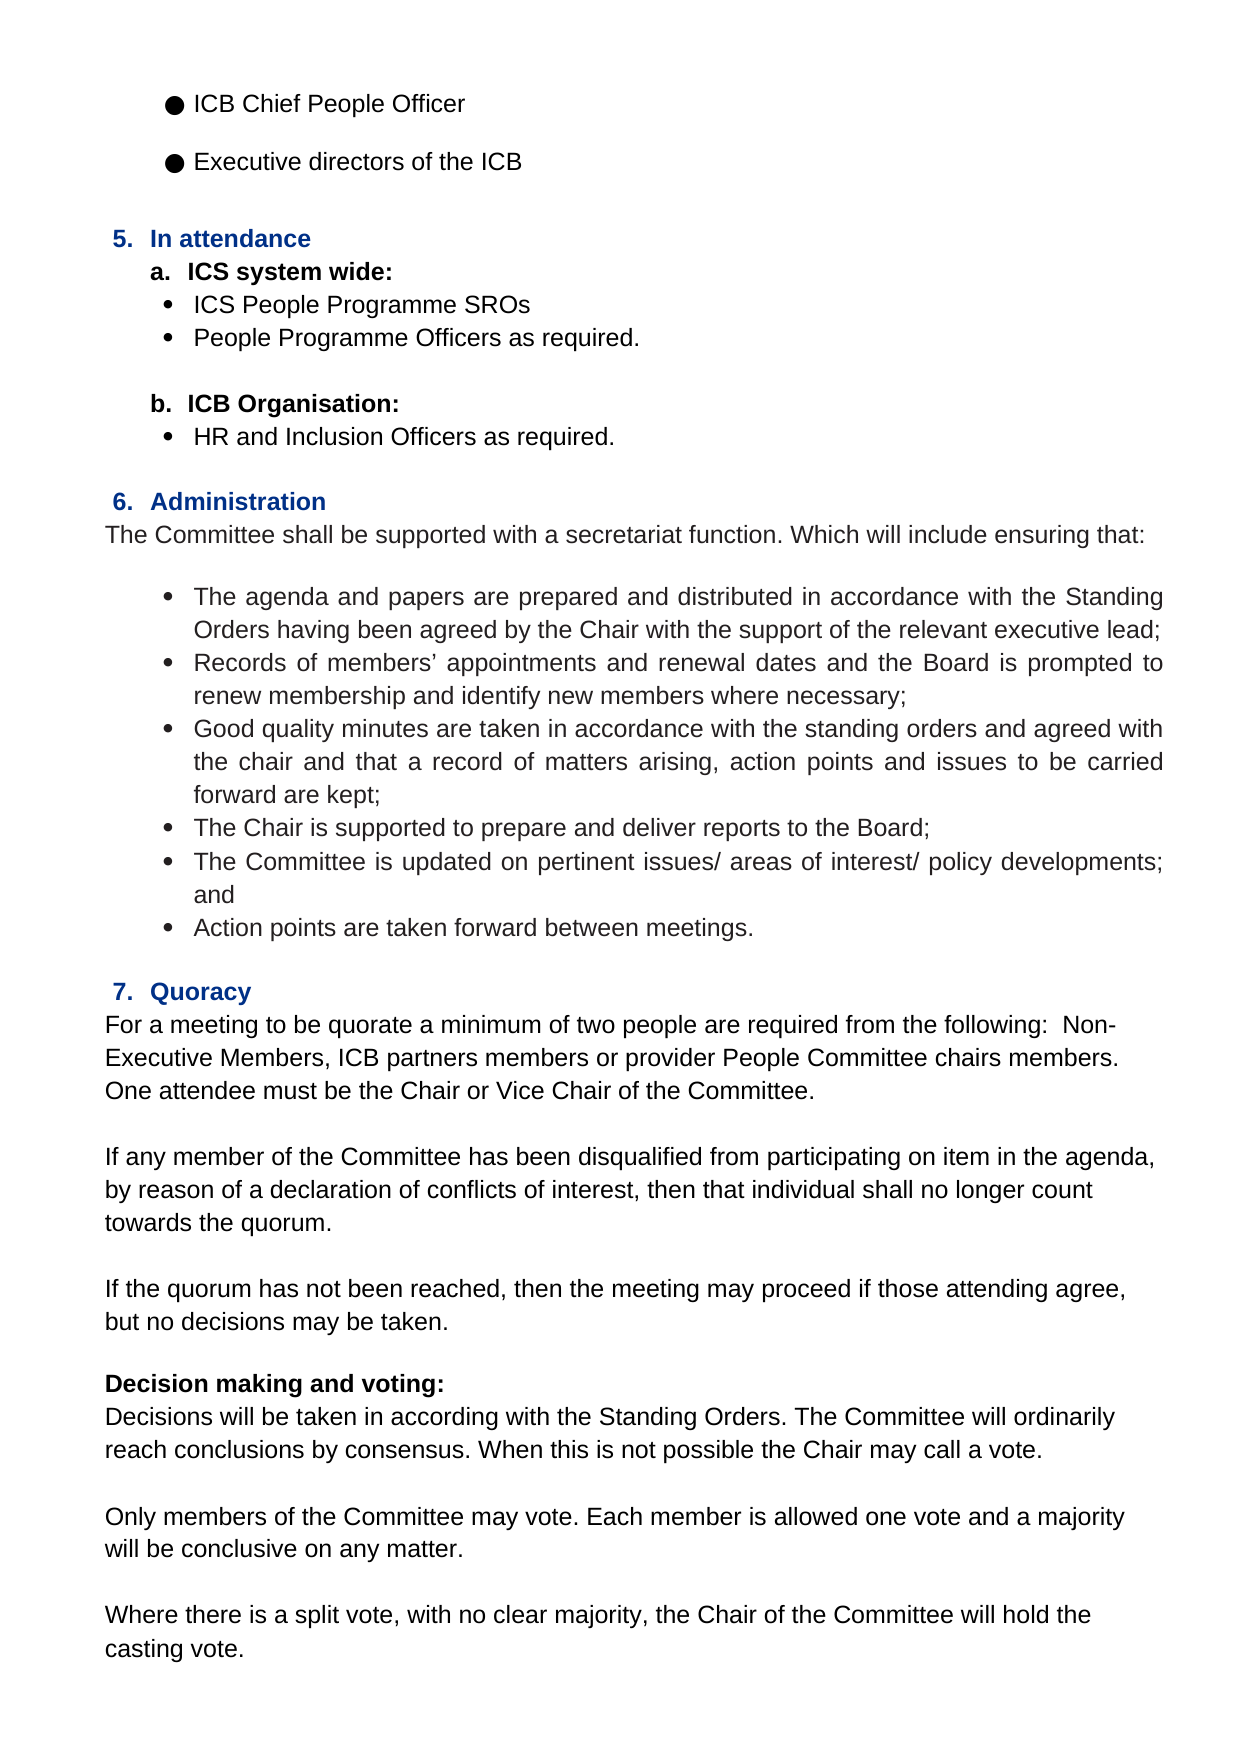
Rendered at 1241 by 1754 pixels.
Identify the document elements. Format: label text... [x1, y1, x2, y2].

list HR and Inclusion Officers as required. [164, 422, 1165, 451]
text For a meeting to be quorate a minimum of two people are required from the following: Non-Executive Members, ICB partners members or provider People Committee chairs members. One attendee must be the Chair or Vice Chair of the Committee. [104, 1010, 1165, 1105]
list ICS People Programme SROs [164, 290, 1165, 319]
list Executive directors of the ICB [164, 134, 1165, 185]
list Action points are taken forward between meetings. [164, 913, 1165, 941]
text Where there is a split vote, with no clear majority, the Chair of the Committee will hold the casting vote. [104, 1601, 1165, 1662]
subtitle In attendance [112, 224, 1165, 253]
list ICB Organisation: [150, 389, 1165, 418]
subtitle Administration [112, 487, 1165, 515]
text Decisions will be taken in according with the Standing Orders. The Committee will ordinarily reach conclusions by consensus. When this is not possible the Chair may call a vote. [104, 1402, 1165, 1464]
text Decision making and voting: [104, 1369, 1165, 1398]
text Only members of the Committee may vote. Each member is allowed one vote and a majority will be conclusive on any matter. [104, 1501, 1165, 1563]
list The Chair is supported to prepare and deliver reports to the Board; [164, 813, 1165, 842]
list The agenda and papers are prepared and distributed in accordance with the Standing Orders having been agreed by the Chair with the support of the relevant executive lead; [164, 582, 1165, 644]
list ICS system wide: [150, 257, 1165, 286]
list The Committee is updated on pertinent issues/ areas of interest/ policy developments; and [164, 846, 1165, 908]
list Records of members’ appointments and renewal dates and the Board is prompted to renew membership and identify new members where necessary; [164, 648, 1165, 710]
text If the quorum has not been reached, then the meeting may proceed if those attending agree, but no decisions may be taken. [104, 1274, 1165, 1336]
text If any member of the Committee has been disqualified from participating on item in the agenda, by reason of a declaration of conflicts of interest, then that individual shall no longer count towards the quorum. [104, 1142, 1165, 1237]
list Good quality minutes are taken in accordance with the standing orders and agreed with the chair and that a record of matters arising, action points and issues to be carried forward are kept; [164, 714, 1165, 809]
text The Committee shall be supported with a secretariat function. Which will include ensuring that: [104, 520, 1165, 548]
list ICB Chief People Officer [164, 75, 1165, 126]
subtitle Quoracy [112, 977, 1165, 1006]
list People Programme Officers as required. [164, 323, 1165, 352]
